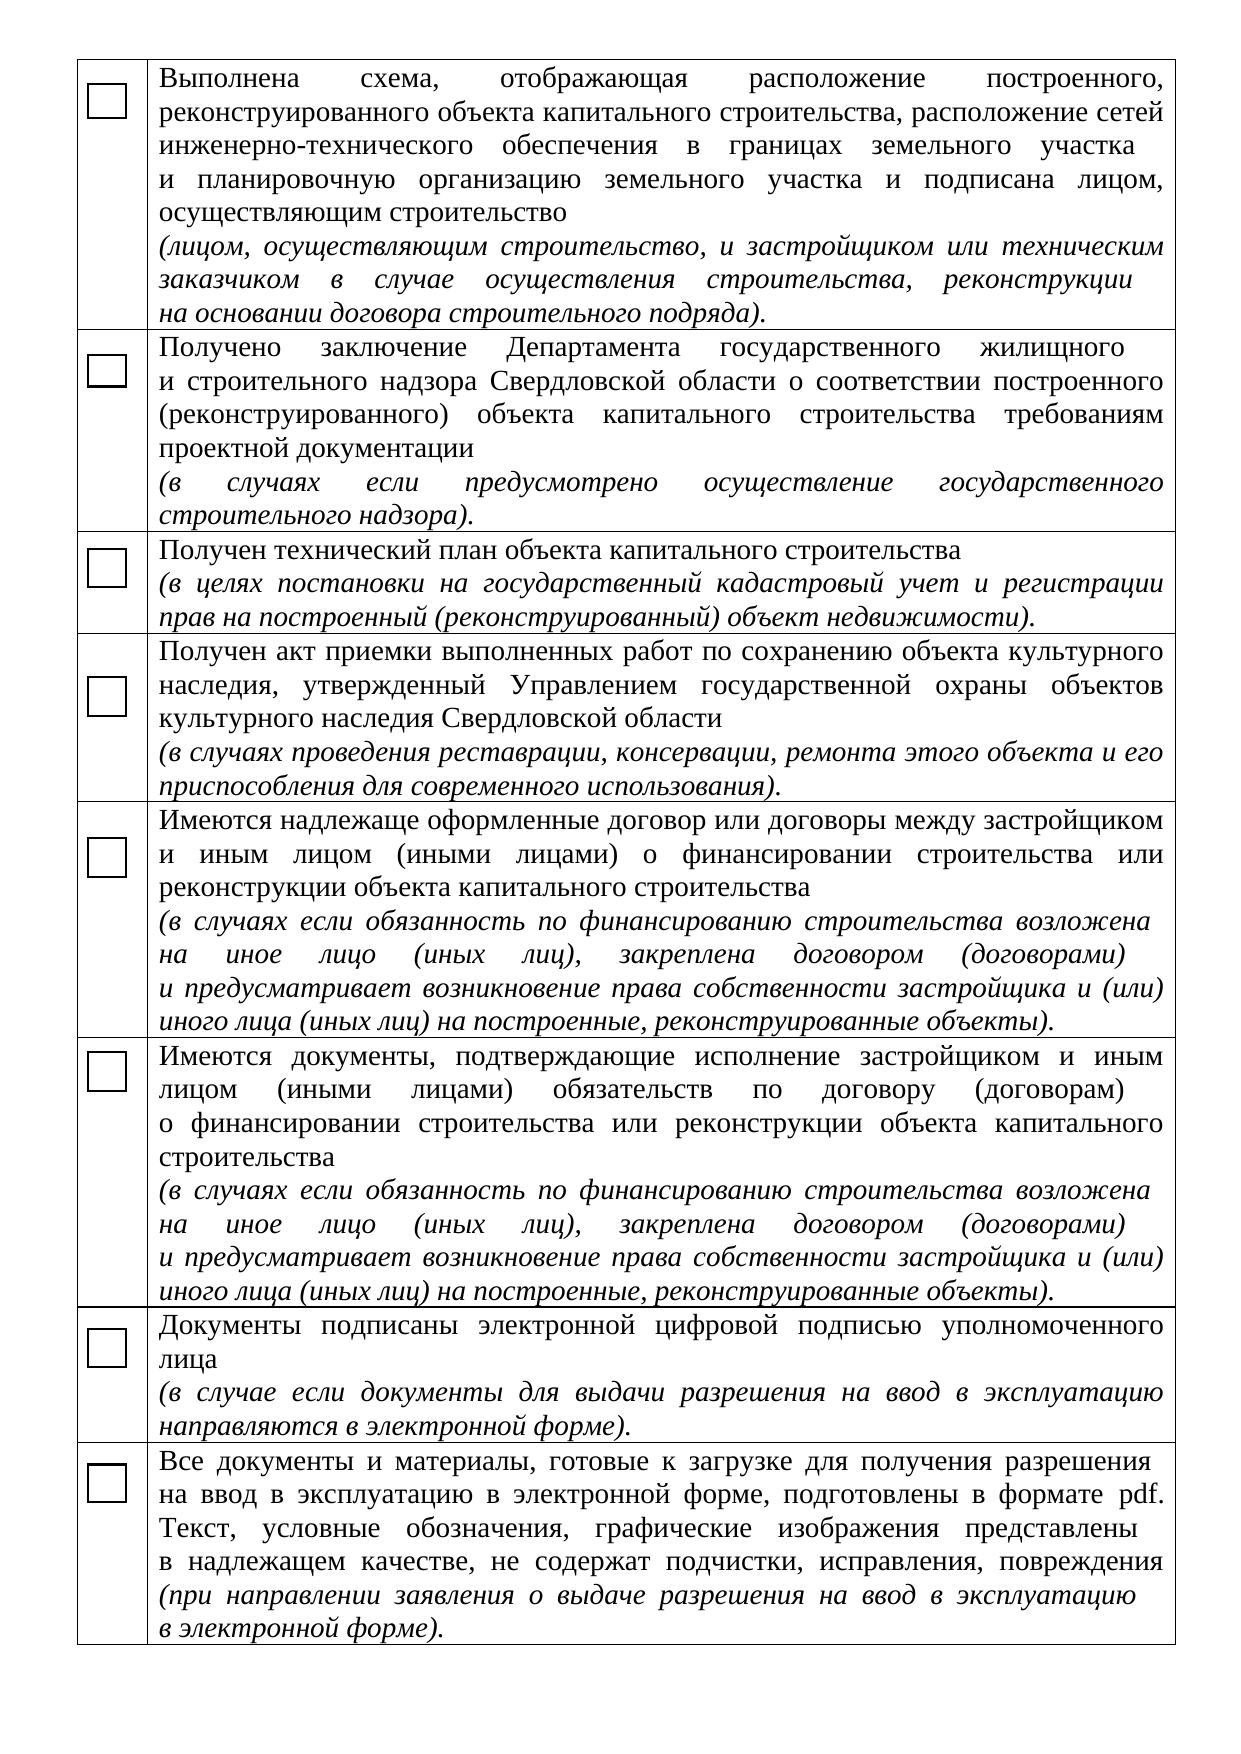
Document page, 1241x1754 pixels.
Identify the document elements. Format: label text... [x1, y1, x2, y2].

table_cell Все документы и материалы, готовые к загрузке для получения разрешения на ввод в эксплуатацию в электронной форме, подготовлены в формате pdf. Текст, условные обозначения, графические изображения представлены в надлежащем качестве, не содержат подчистки, исправления, повреждения (при направлении заявления о выдаче разрешения на ввод в эксплуатацию в электронной форме). [148, 1443, 1175, 1644]
table_cell Получен акт приемки выполненных работ по сохранению объекта культурного наследия, утвержденный Управлением государственной охраны объектов культурного наследия Свердловской области (в случаях проведения реставрации, консервации, ремонта этого объекта и его приспособления для современного использования). [148, 634, 1175, 801]
table_cell [78, 1038, 147, 1306]
table_cell [78, 1308, 147, 1442]
table_cell [78, 1443, 147, 1644]
table_cell Получено заключение Департамента государственного жилищного и строительного надзора Свердловской области о соответствии построенного (реконструированного) объекта капитального строительства требованиям проектной документации (в случаях если предусмотрено осуществление государственного строительного надзора). [148, 330, 1175, 531]
table_header [78, 60, 147, 328]
table_header Выполнена схема, отображающая расположение построенного, реконструированного объекта капитального строительства, расположение сетей инженерно-технического обеспечения в границах земельного участка и планировочную организацию земельного участка и подписана лицом, осуществляющим строительство (лицом, осуществляющим строительство, и застройщиком или техническим заказчиком в случае осуществления строительства, реконструкции на основании договора строительного подряда). [148, 60, 1175, 328]
table_cell [78, 532, 147, 632]
table_cell Имеются документы, подтверждающие исполнение застройщиком и иным лицом (иными лицами) обязательств по договору (договорам) о финансировании строительства или реконструкции объекта капитального строительства (в случаях если обязанность по финансированию строительства возложена на иное лицо (иных лиц), закреплена договором (договорами) и предусматривает возникновение права собственности застройщика и (или) иного лица (иных лиц) на построенные, реконструированные объекты). [148, 1038, 1175, 1306]
table_cell [78, 330, 147, 531]
table_cell Получен технический план объекта капитального строительства (в целях постановки на государственный кадастровый учет и регистрации прав на построенный (реконструированный) объект недвижимости). [148, 532, 1175, 632]
table_cell [78, 802, 147, 1037]
table_cell Документы подписаны электронной цифровой подписью уполномоченного лица (в случае если документы для выдачи разрешения на ввод в эксплуатацию направляются в электронной форме). [148, 1308, 1175, 1442]
table_cell [78, 634, 147, 801]
table_cell Имеются надлежаще оформленные договор или договоры между застройщиком и иным лицом (иными лицами) о финансировании строительства или реконструкции объекта капитального строительства (в случаях если обязанность по финансированию строительства возложена на иное лицо (иных лиц), закреплена договором (договорами) и предусматривает возникновение права собственности застройщика и (или) иного лица (иных лиц) на построенные, реконструированные объекты). [148, 802, 1175, 1037]
